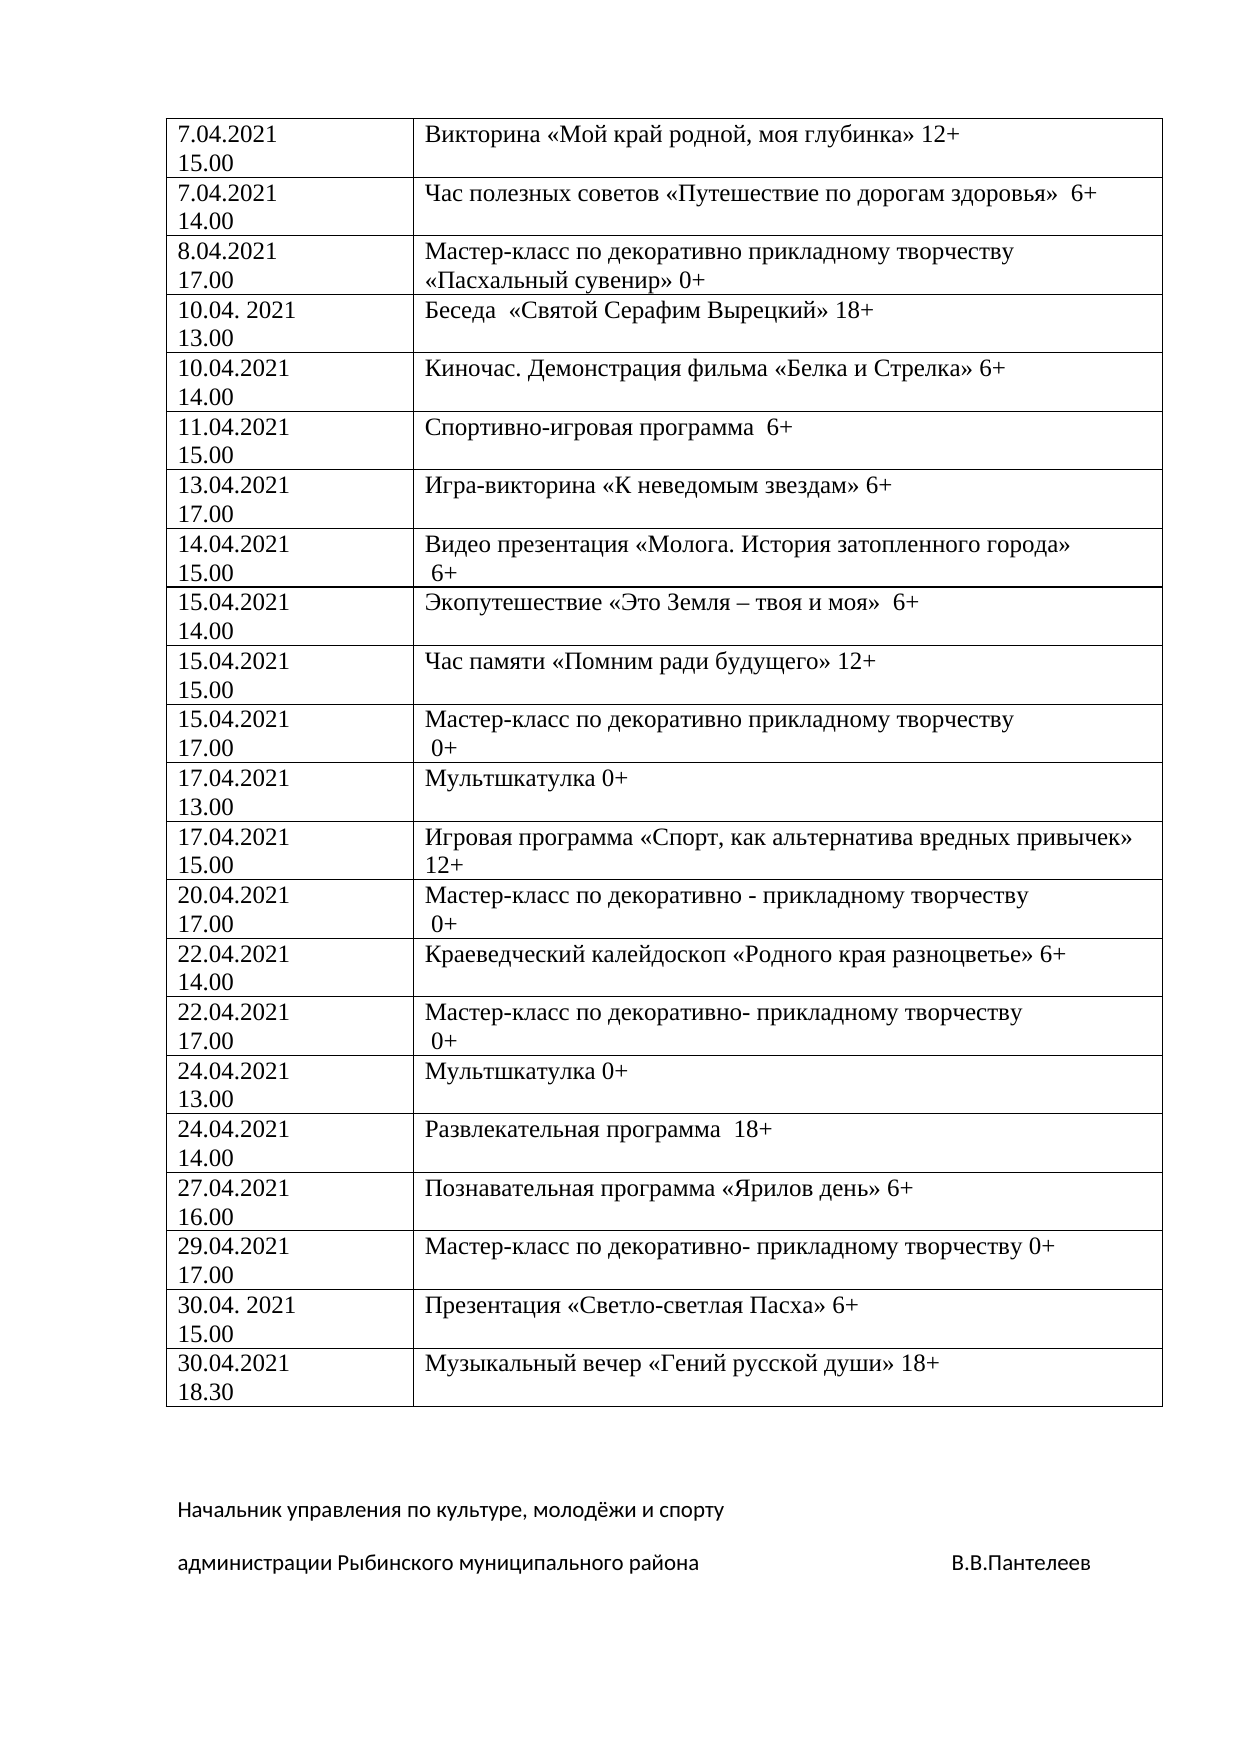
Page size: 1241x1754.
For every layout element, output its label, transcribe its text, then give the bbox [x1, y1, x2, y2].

table_cell 22.04.2021 14.00 [167, 939, 413, 996]
table_cell 10.04.2021 14.00 [167, 353, 413, 411]
text Начальник управления по культуре, молодёжи и спорту [177, 1495, 1152, 1523]
table_cell Мастер-класс по декоративно- прикладному творчеству 0+ [414, 997, 1162, 1055]
table_cell Экопутешествие «Это Земля – твоя и моя» 6+ [414, 588, 1162, 645]
table_cell Спортивно-игровая программа 6+ [414, 412, 1162, 469]
table_cell 22.04.2021 17.00 [167, 997, 413, 1055]
table_cell 13.04.2021 17.00 [167, 470, 413, 528]
table_cell Час памяти «Помним ради будущего» 12+ [414, 646, 1162, 703]
table_cell 14.04.2021 15.00 [167, 529, 413, 586]
table_cell Познавательная программа «Ярилов день» 6+ [414, 1173, 1162, 1230]
table_cell 7.04.2021 15.00 [167, 119, 413, 177]
text администрации Рыбинского муниципального района В.В.Пантелеев [177, 1548, 1152, 1576]
table_cell Час полезных советов «Путешествие по дорогам здоровья» 6+ [414, 178, 1162, 235]
table_cell 15.04.2021 14.00 [167, 588, 413, 645]
table_cell Краеведческий калейдоскоп «Родного края разноцветье» 6+ [414, 939, 1162, 996]
table_cell Музыкальный вечер «Гений русской души» 18+ [414, 1349, 1162, 1406]
table_cell 15.04.2021 17.00 [167, 705, 413, 762]
table_cell Киночас. Демонстрация фильма «Белка и Стрелка» 6+ [414, 353, 1162, 411]
table_cell Викторина «Мой край родной, моя глубинка» 12+ [414, 119, 1162, 177]
table_cell Мастер-класс по декоративно - прикладному творчеству 0+ [414, 880, 1162, 938]
table_cell Мультшкатулка 0+ [414, 763, 1162, 821]
table_cell 30.04.2021 18.30 [167, 1349, 413, 1406]
table_cell Мастер-класс по декоративно прикладному творчеству 0+ [414, 705, 1162, 762]
table_cell 17.04.2021 13.00 [167, 763, 413, 821]
table_cell 7.04.2021 14.00 [167, 178, 413, 235]
table_cell 10.04. 2021 13.00 [167, 295, 413, 352]
table_cell 20.04.2021 17.00 [167, 880, 413, 938]
table_cell 30.04. 2021 15.00 [167, 1290, 413, 1347]
table_cell Мастер-класс по декоративно- прикладному творчеству 0+ [414, 1231, 1162, 1289]
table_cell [414, 236, 1162, 294]
table_cell 24.04.2021 13.00 [167, 1056, 413, 1113]
table_cell Видео презентация «Молога. История затопленного города» 6+ [414, 529, 1162, 586]
table_cell 24.04.2021 14.00 [167, 1114, 413, 1172]
table_cell 15.04.2021 15.00 [167, 646, 413, 703]
table_cell 27.04.2021 16.00 [167, 1173, 413, 1230]
table_cell Развлекательная программа 18+ [414, 1114, 1162, 1172]
table_cell 11.04.2021 15.00 [167, 412, 413, 469]
table_cell Беседа «Святой Серафим Вырецкий» 18+ [414, 295, 1162, 352]
table_cell 29.04.2021 17.00 [167, 1231, 413, 1289]
table_cell 8.04.2021 17.00 [167, 236, 413, 294]
table_cell Игра-викторина «К неведомым звездам» 6+ [414, 470, 1162, 528]
table_cell Игровая программа «Спорт, как альтернатива вредных привычек» 12+ [414, 822, 1162, 879]
table_cell Мультшкатулка 0+ [414, 1056, 1162, 1113]
table_cell Презентация «Светло-светлая Пасха» 6+ [414, 1290, 1162, 1347]
table_cell 17.04.2021 15.00 [167, 822, 413, 879]
